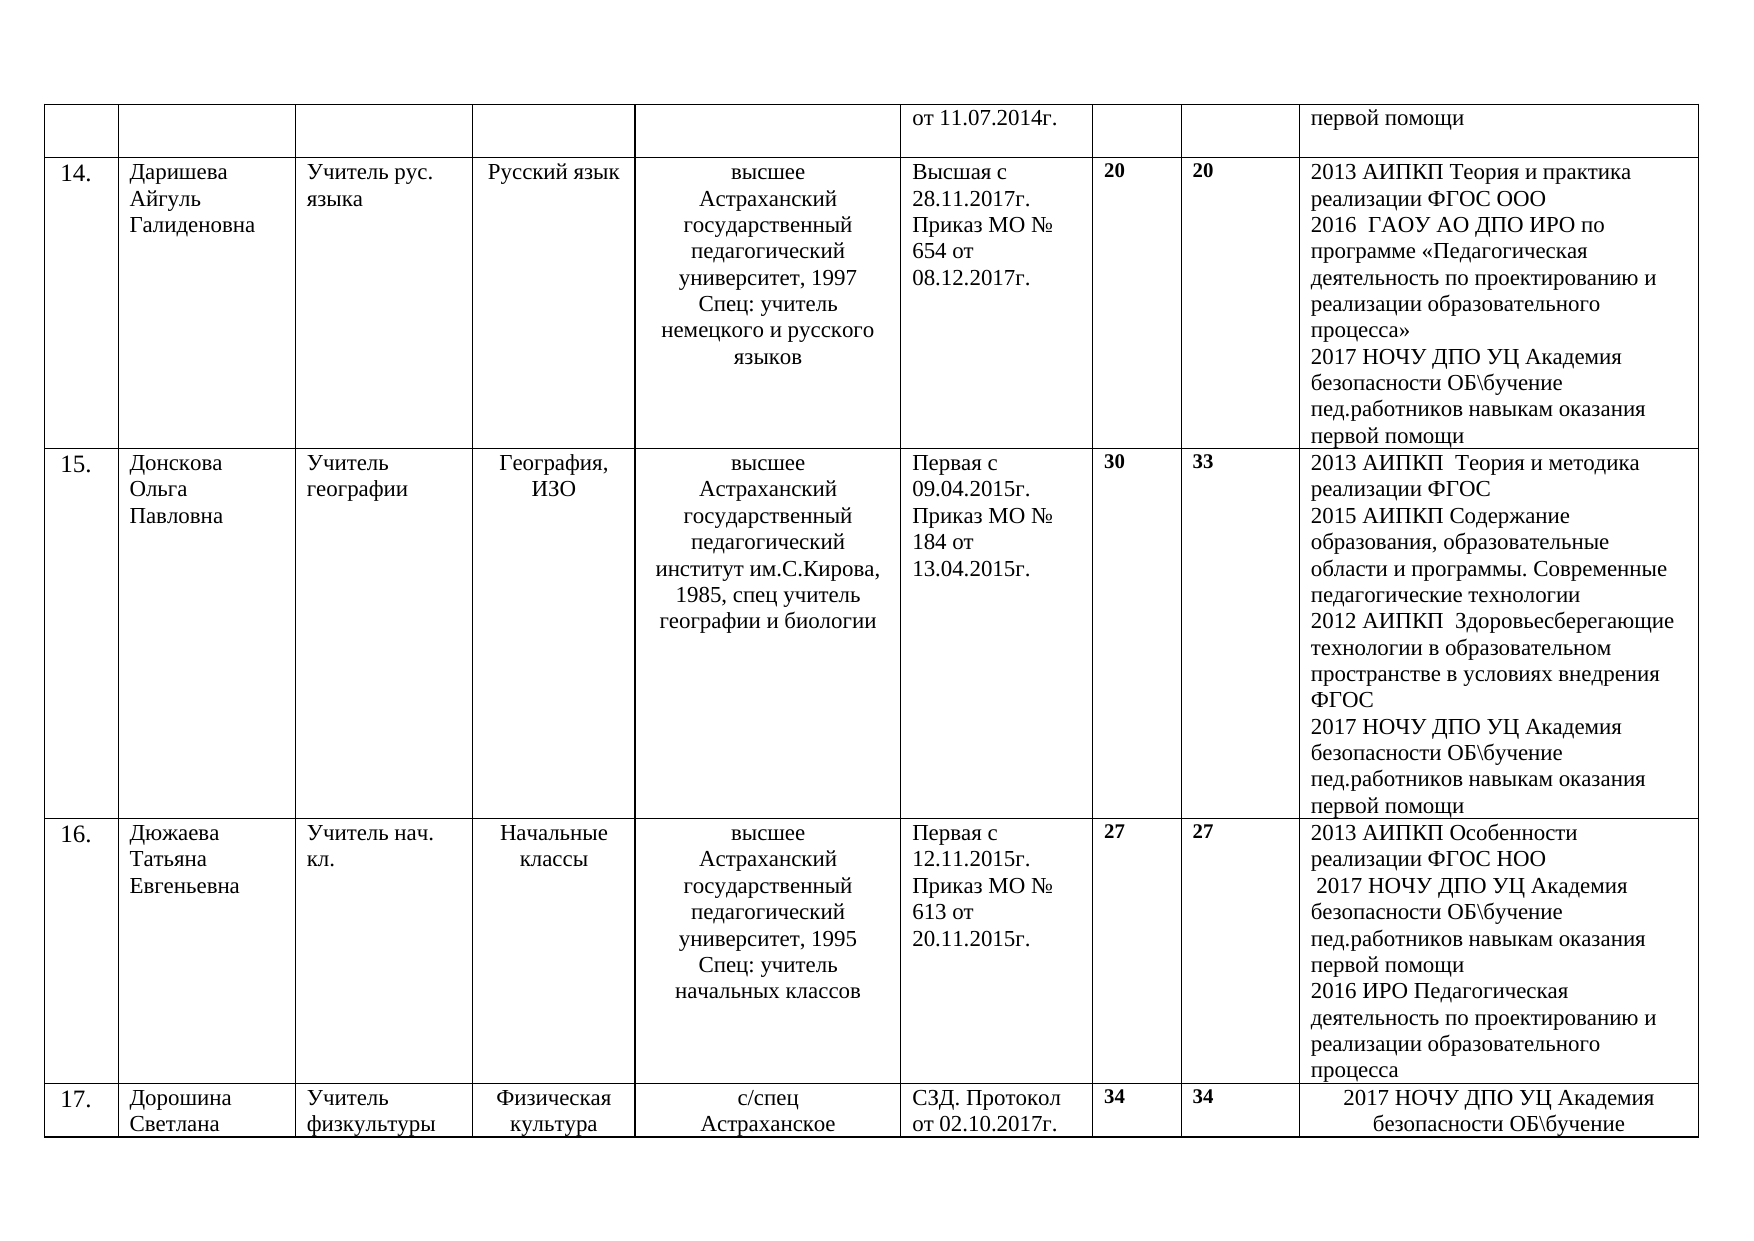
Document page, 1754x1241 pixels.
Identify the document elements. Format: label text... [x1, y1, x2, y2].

table_cell 2013 АИПКП Теория и практика реализации ФГОС ООО 2016 ГАОУ АО ДПО ИРО по программе «Педагогическая деятельность по проектированию и реализации образовательного процесса» 2017 НОЧУ ДПО УЦ Академия безопасности ОБ\бучение пед.работников навыкам оказания первой помощи [1300, 158, 1698, 448]
table_cell [45, 105, 118, 157]
table_cell [45, 819, 118, 1083]
table_cell Первая с 09.04.2015г. Приказ МО № 184 от 13.04.2015г. [901, 449, 1092, 818]
table_cell высшее Астраханский государственный педагогический институт им.С.Кирова, 1985, спец учитель географии и биологии [636, 449, 900, 818]
table_cell 6 [1093, 105, 1181, 157]
table_cell Учитель нач. кл. [296, 819, 472, 1083]
table_cell Учитель физкультуры [296, 1084, 472, 1136]
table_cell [473, 105, 634, 157]
table_cell Русский язык [473, 158, 634, 448]
table_cell [45, 1084, 118, 1136]
table_cell 34 [1182, 1084, 1299, 1136]
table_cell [119, 1084, 295, 1136]
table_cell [901, 105, 1092, 157]
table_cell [636, 1084, 900, 1136]
table_cell Учитель рус. языка [296, 158, 472, 448]
table_cell Даришева Айгуль Галиденовна [119, 158, 295, 448]
table_cell высшее Астраханский государственный педагогический университет, 1995 Спец: учитель начальных классов [636, 819, 900, 1083]
table_cell Начальные классы [473, 819, 634, 1083]
table_cell 30 [1093, 449, 1181, 818]
table_cell Дюжаева Татьяна Евгеньевна [119, 819, 295, 1083]
table_cell Высшая с 28.11.2017г. Приказ МО № 654 от 08.12.2017г. [901, 158, 1092, 448]
table_cell [45, 449, 118, 818]
table_cell 6 [1182, 105, 1299, 157]
table_cell 27 [1182, 819, 1299, 1083]
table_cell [119, 105, 295, 157]
table_cell [45, 158, 118, 448]
table_cell 2013 АИПКП Теория и методика реализации ФГОС 2015 АИПКП Содержание образования, образовательные области и программы. Современные педагогические технологии 2012 АИПКП Здоровьесберегающие технологии в образовательном пространстве в условиях внедрения ФГОС 2017 НОЧУ ДПО УЦ Академия безопасности ОБ\бучение пед.работников навыкам оказания первой помощи [1300, 449, 1698, 818]
table_cell 2013 АИПКП Особенности реализации ФГОС НОО 2017 НОЧУ ДПО УЦ Академия безопасности ОБ\бучение пед.работников навыкам оказания первой помощи 2016 ИРО Педагогическая деятельность по проектированию и реализации образовательного процесса [1300, 819, 1698, 1083]
table_cell Учитель географии [296, 449, 472, 818]
table_cell География, ИЗО [473, 449, 634, 818]
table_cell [1300, 1084, 1698, 1136]
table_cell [901, 1084, 1092, 1136]
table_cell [1300, 105, 1698, 157]
table_cell 33 [1182, 449, 1299, 818]
table_cell высшее Астраханский государственный педагогический университет, 1997 Спец: учитель немецкого и русского языков [636, 158, 900, 448]
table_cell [636, 105, 900, 157]
table_cell Первая с 12.11.2015г. Приказ МО № 613 от 20.11.2015г. [901, 819, 1092, 1083]
table_cell 34 [1093, 1084, 1181, 1136]
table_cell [296, 105, 472, 157]
table_cell 27 [1093, 819, 1181, 1083]
table_cell Донскова Ольга Павловна [119, 449, 295, 818]
table_cell 20 [1182, 158, 1299, 448]
table_cell 20 [1093, 158, 1181, 448]
table_cell Физическая культура [473, 1084, 634, 1136]
